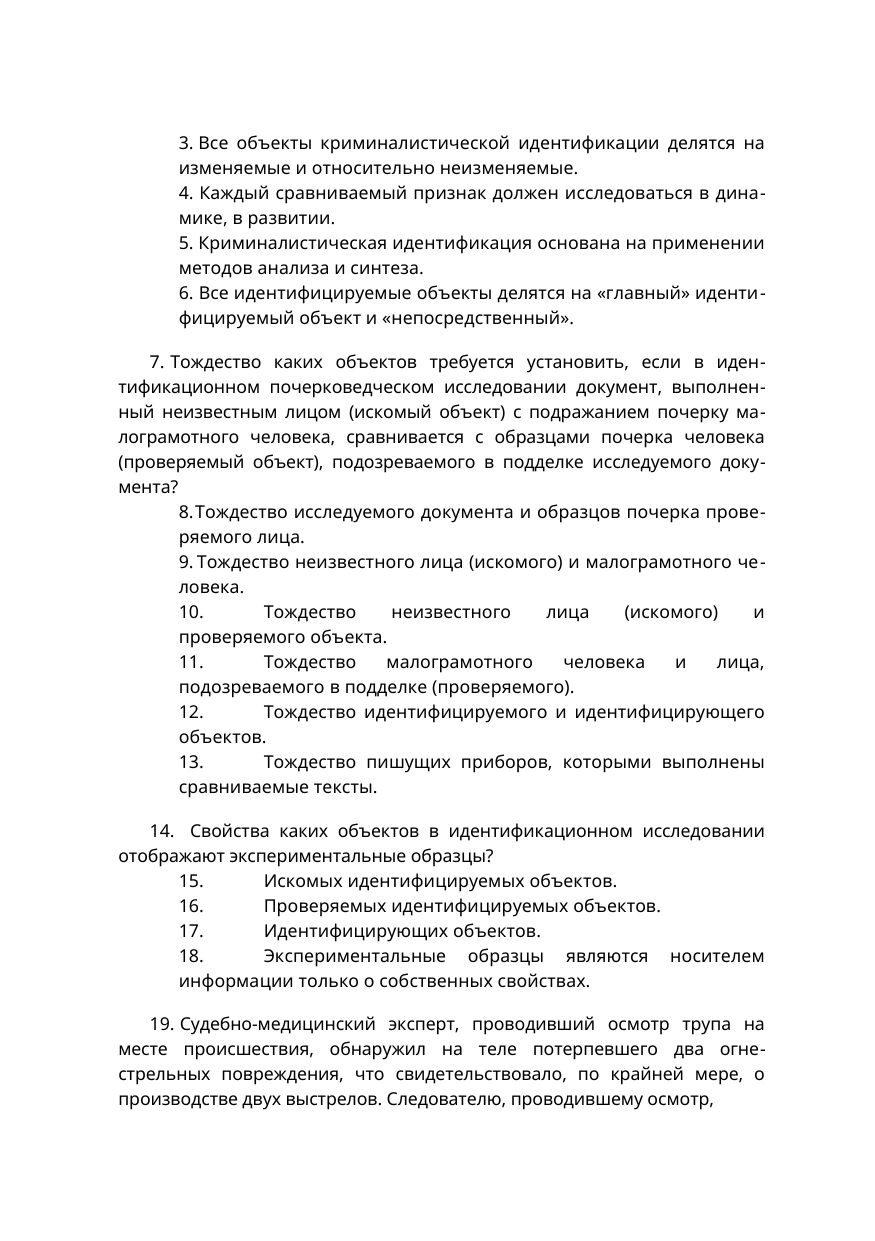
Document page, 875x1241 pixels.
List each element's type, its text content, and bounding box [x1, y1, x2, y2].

list Экспериментальные образцы являются носителем информации только о собственных свойствах. [178, 942, 765, 992]
list Искомых идентифицируемых объектов. [178, 867, 767, 892]
list Проверяемых идентифицируемых объектов. [178, 892, 767, 917]
list Каждый сравниваемый признак должен исследоваться в динамике, в развитии. [178, 179, 765, 229]
list Тождество пишущих приборов, которыми выполнены сравниваемые тексты. [178, 748, 765, 798]
list Криминалистическая идентификация основана на применении методов анализа и синтеза. [178, 229, 765, 279]
list Все объекты криминалистической идентификации делятся на изменяемые и относительно неизменяемые. [178, 129, 765, 179]
list Свойства каких объектов в идентификационном исследовании отображают экспериментальные образцы? [118, 817, 765, 867]
list Тождество исследуемого документа и образцов почерка проверяемого лица. [178, 498, 765, 548]
list Все идентифицируемые объекты делятся на «главный» идентифицируемый объект и «непосредственный». [178, 279, 765, 329]
list Идентифицирующих объектов. [178, 917, 767, 942]
list Тождество неизвестного лица (искомого) и малограмотного человека. [178, 548, 765, 598]
list Тождество малограмотного человека и лица, подозреваемого в подделке (проверяемого). [178, 648, 765, 698]
list Тождество каких объектов требуется установить, если в идентификационном почерковедческом исследовании документ, выполненный неизвестным лицом (искомый объект) с подражанием почерку малограмотного человека, сравнивается с образцами почерка человека (проверяемый объект), подозреваемого в подделке исследуемого документа? [118, 348, 765, 498]
list Тождество неизвестного лица (искомого) и проверяемого объекта. [178, 598, 765, 648]
list Судебно-медицинский эксперт, проводивший осмотр трупа на месте происшествия, обнаружил на теле потерпевшего два огнестрельных повреждения, что свидетельствовало, по крайней мере, о производстве двух выстрелов. Следователю, проводившему осмотр, [118, 1011, 765, 1111]
list Тождество идентифицируемого и идентифицирующего объектов. [178, 698, 765, 748]
